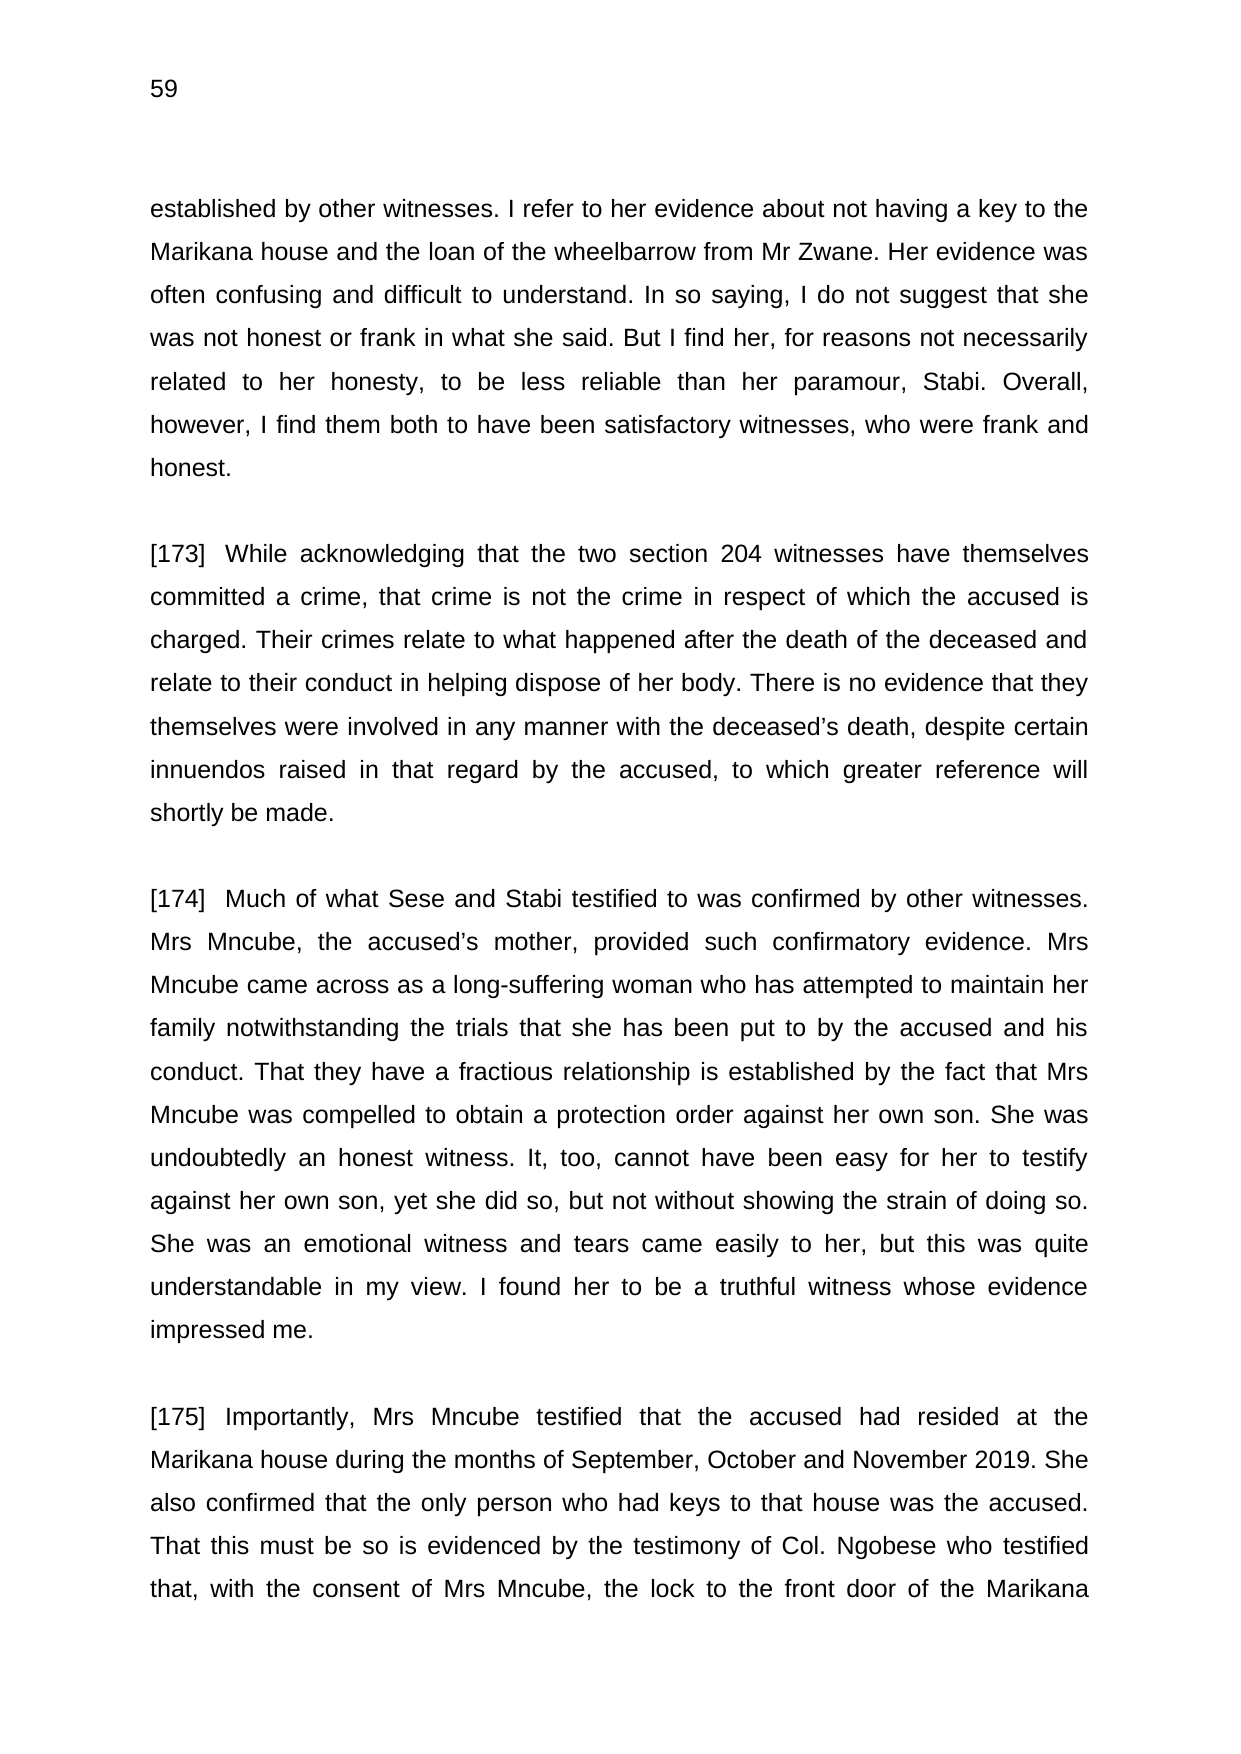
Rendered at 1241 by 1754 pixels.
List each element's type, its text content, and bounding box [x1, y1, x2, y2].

text [173] While acknowledging that the two section 204 witnesses have themselves committed a crime, that crime is not the crime in respect of which the accused is charged. Their crimes relate to what happened after the death of the deceased and relate to their conduct in helping dispose of her body. There is no evidence that they themselves were involved in any manner with the deceased’s death, despite certain innuendos raised in that regard by the accused, to which greater reference will shortly be made. [150, 539, 1090, 827]
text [150, 1402, 1090, 1603]
text [174] Much of what Sese and Stabi testified to was confirmed by other witnesses. Mrs Mncube, the accused’s mother, provided such confirmatory evidence. Mrs Mncube came across as a long-suffering woman who has attempted to maintain her family notwithstanding the trials that she has been put to by the accused and his conduct. That they have a fractious relationship is established by the fact that Mrs Mncube was compelled to obtain a protection order against her own son. She was undoubtedly an honest witness. It, too, cannot have been easy for her to testify against her own son, yet she did so, but not without showing the strain of doing so. She was an emotional witness and tears came easily to her, but this was quite understandable in my view. I found her to be a truthful witness whose evidence impressed me. [150, 884, 1090, 1344]
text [150, 194, 1090, 482]
